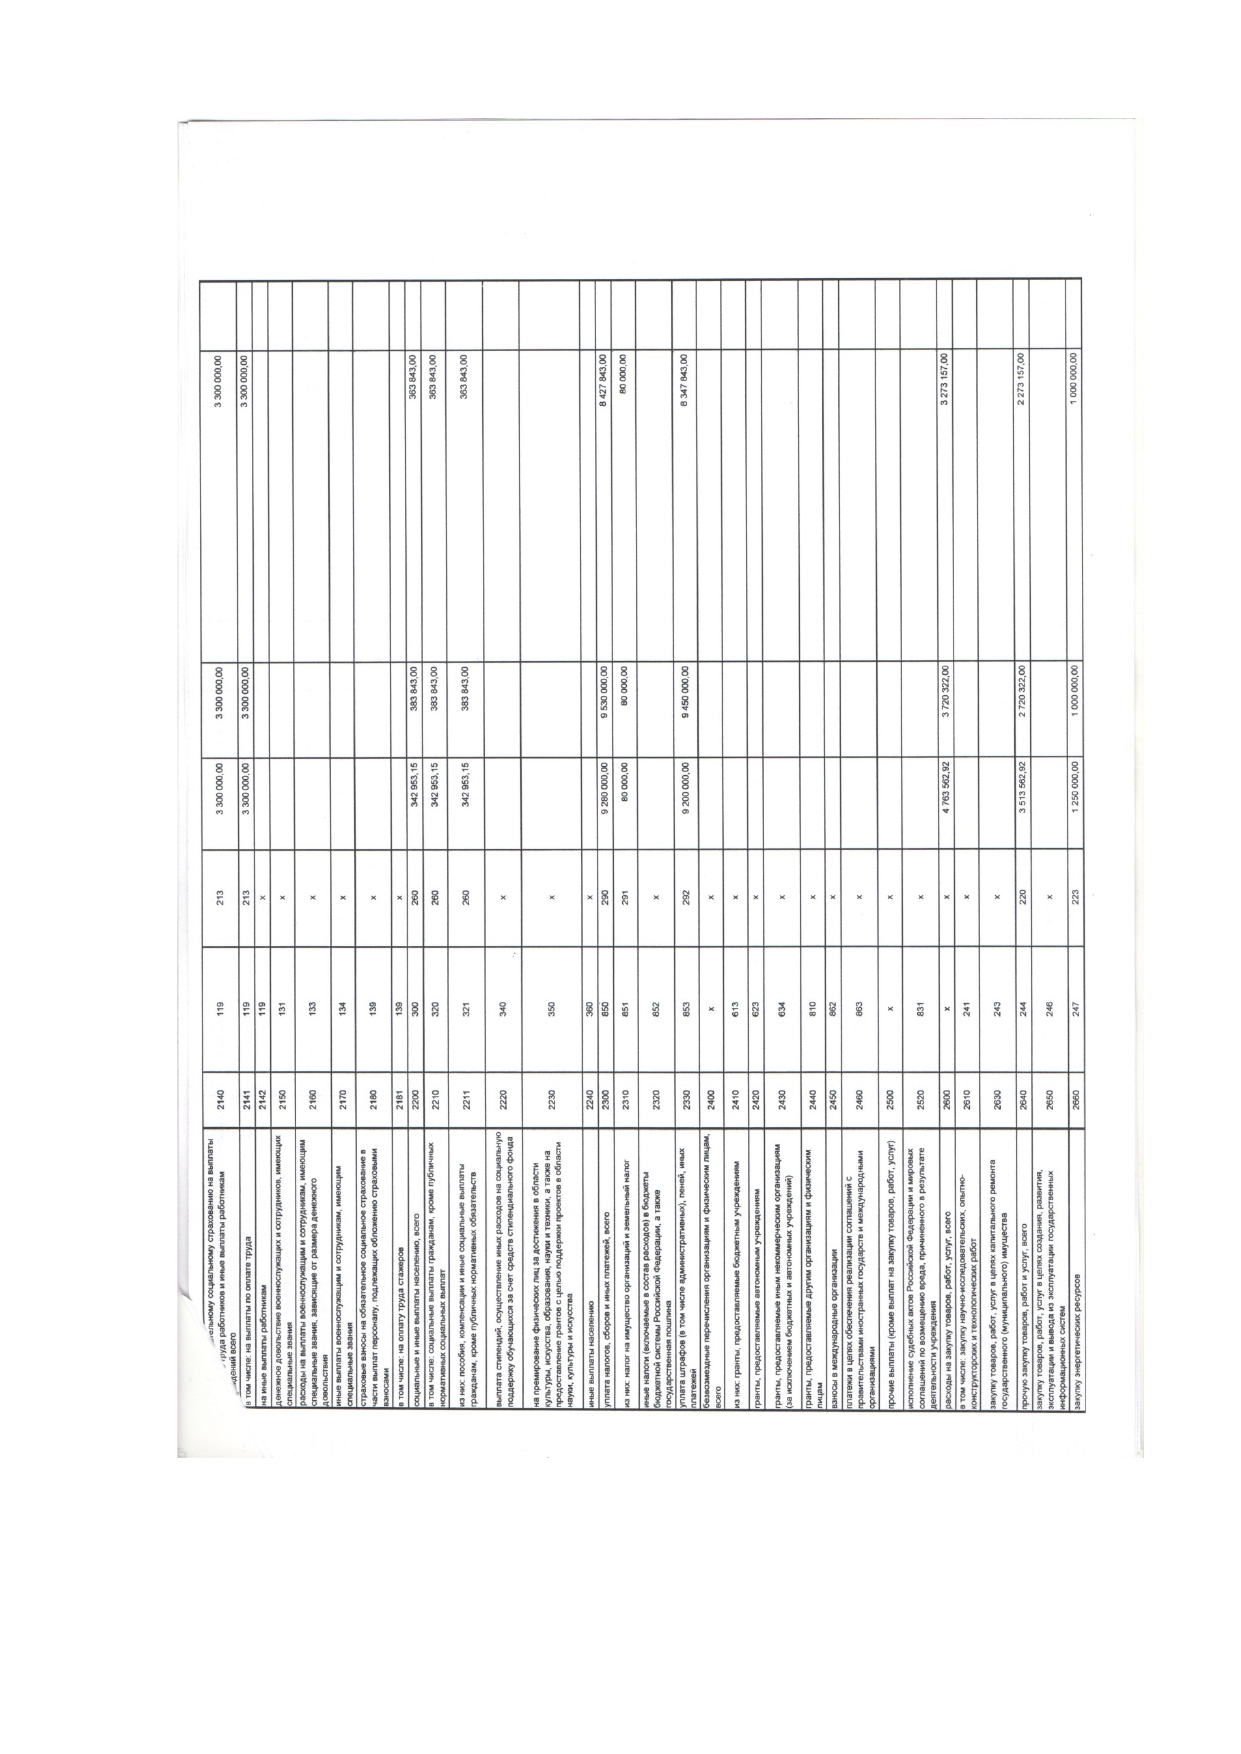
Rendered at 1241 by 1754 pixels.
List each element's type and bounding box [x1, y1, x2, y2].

picture [177, 118, 1152, 1458]
